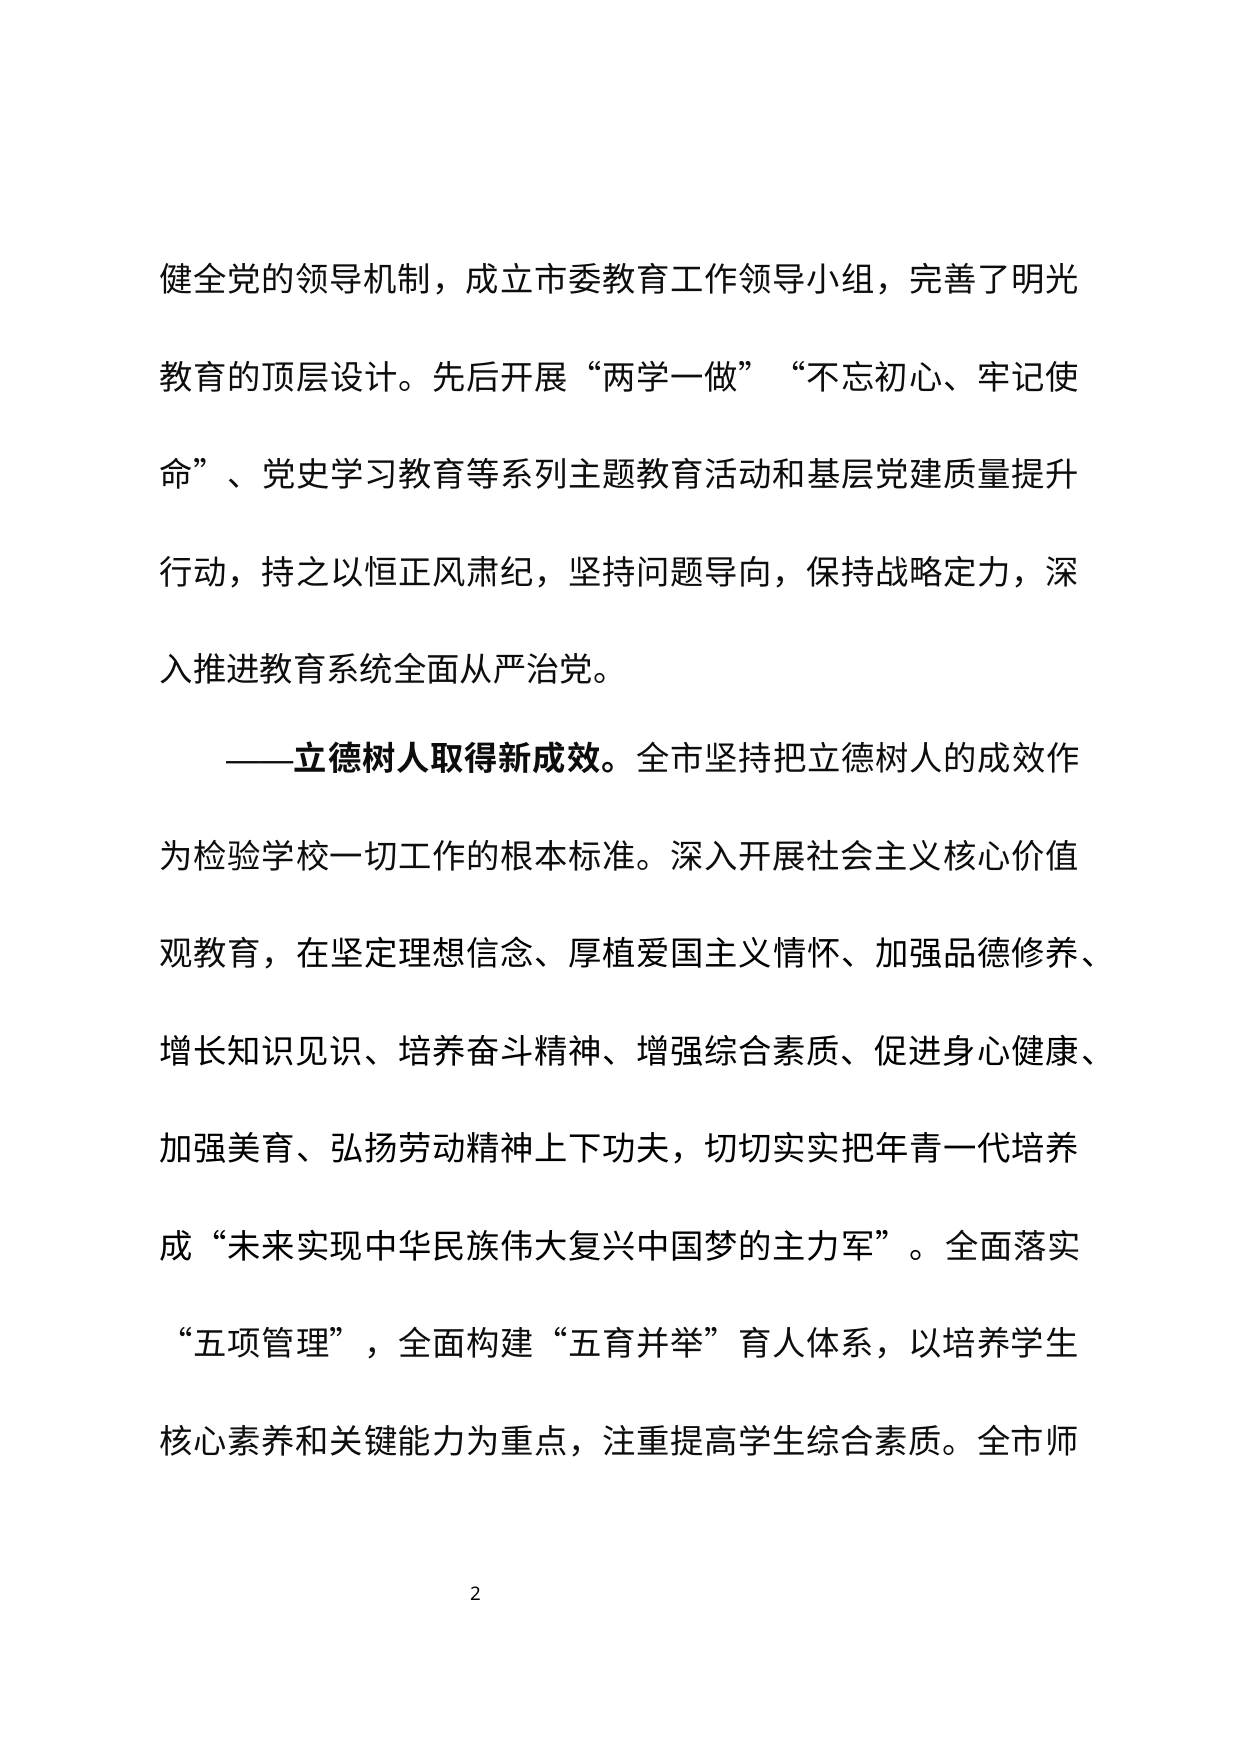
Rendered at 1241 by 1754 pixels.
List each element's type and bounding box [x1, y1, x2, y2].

text [159, 245, 1081, 700]
text [159, 724, 1081, 1471]
